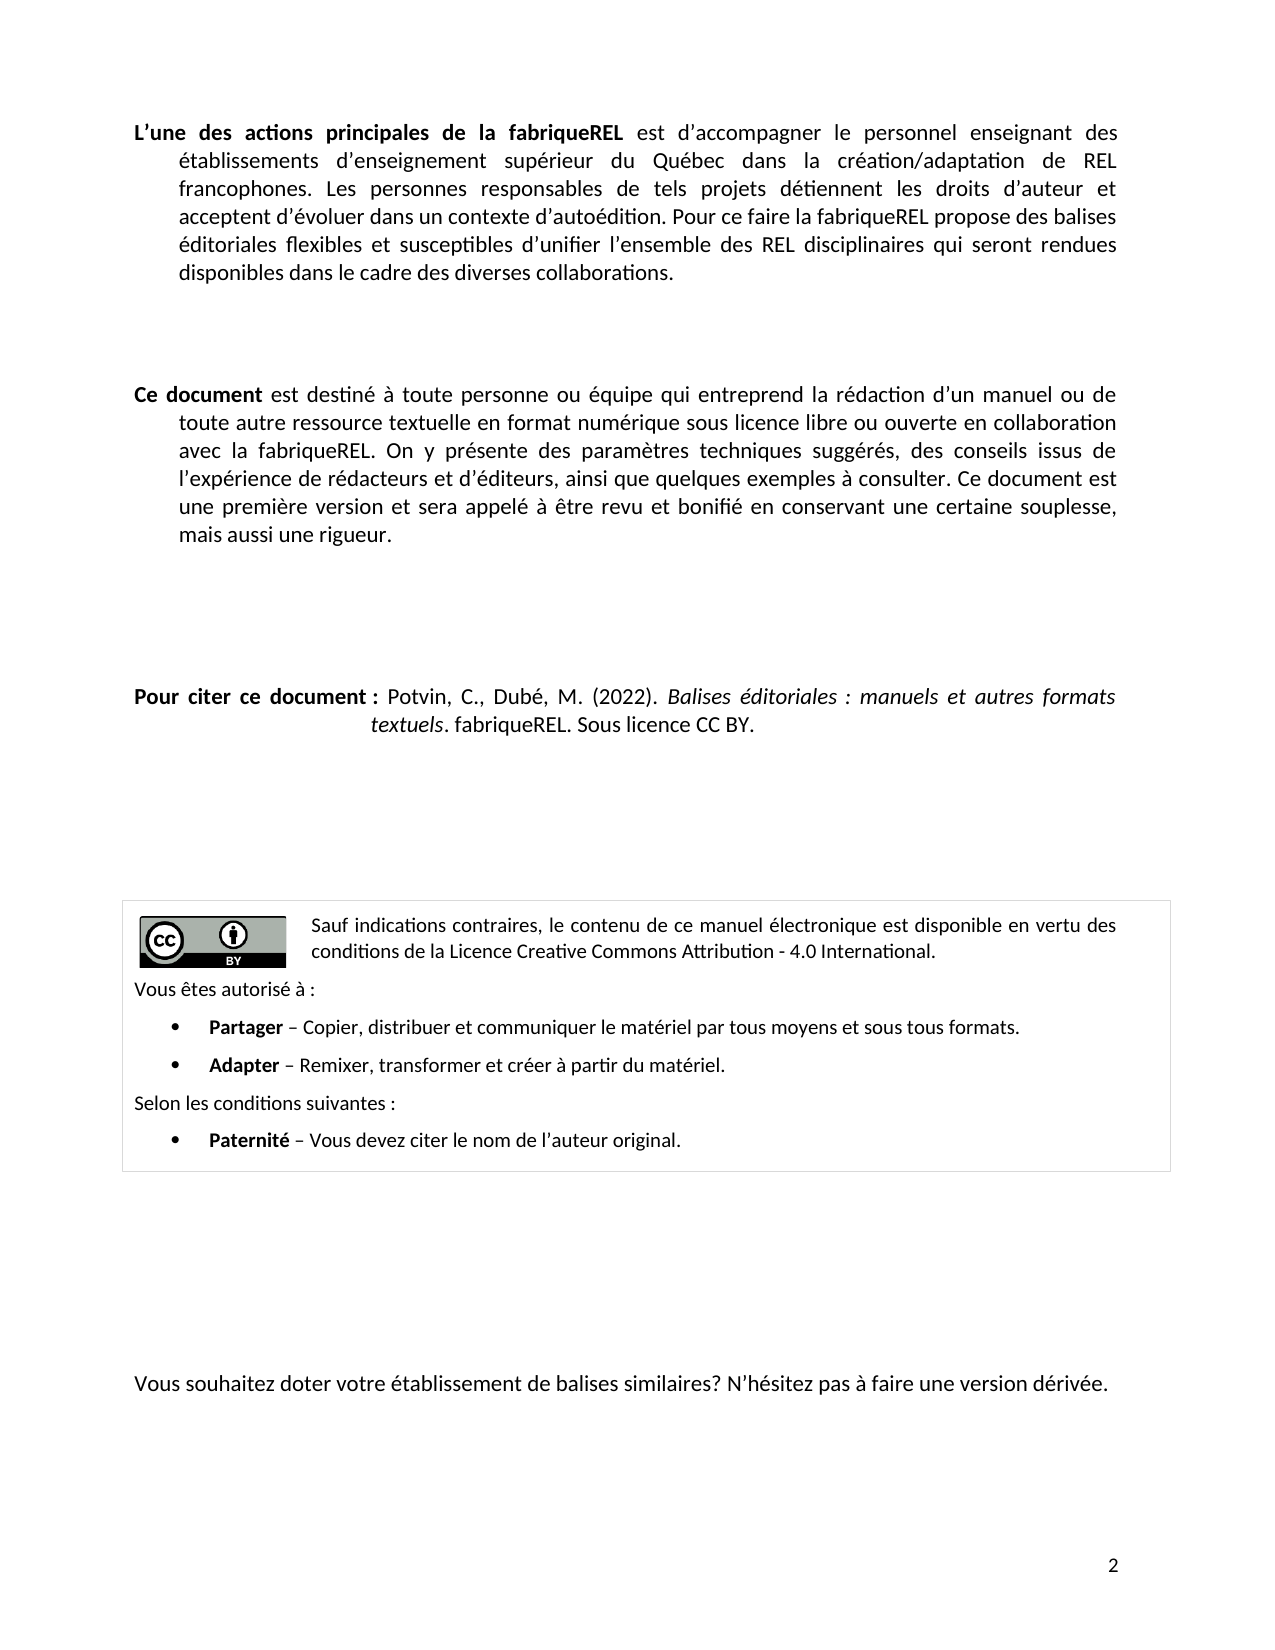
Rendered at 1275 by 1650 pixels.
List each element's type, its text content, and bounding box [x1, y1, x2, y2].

text Selon les conditions suivantes : [134, 1090, 1118, 1115]
text Sauf indications contraires, le contenu de ce manuel électronique est disponible en vertu des conditions de la Licence Creative Commons Attribution - 4.0 International. [311, 913, 1118, 963]
text L’une des actions principales de la fabriqueREL est d’accompagner le personnel enseignant des établissements d’enseignement supérieur du Québec dans la création/adaptation de REL francophones. Les personnes responsables de tels projets détiennent les droits d’auteur et acceptent d’évoluer dans un contexte d’autoédition. Pour ce faire la fabriqueREL propose des balises éditoriales flexibles et susceptibles d’unifier l’ensemble des REL disciplinaires qui seront rendues disponibles dans le cadre des diverses collaborations. [134, 118, 1118, 286]
list Partager – Copier, distribuer et communiquer le matériel par tous moyens et sous tous formats. [172, 1014, 1118, 1039]
text Ce document est destiné à toute personne ou équipe qui entreprend la rédaction d’un manuel ou de toute autre ressource textuelle en format numérique sous licence libre ou ouverte en collaboration avec la fabriqueREL. On y présente des paramètres techniques suggérés, des conseils issus de l’expérience de rédacteurs et d’éditeurs, ainsi que quelques exemples à consulter. Ce document est une première version et sera appelé à être revu et bonifié en conservant une certaine souplesse, mais aussi une rigueur. [134, 380, 1118, 548]
picture [139, 916, 287, 968]
text Vous souhaitez doter votre établissement de balises similaires? N’hésitez pas à faire une version dérivée. [134, 1369, 1118, 1397]
list Paternité – Vous devez citer le nom de l’auteur original. [172, 1128, 1118, 1153]
text Vous êtes autorisé à : [134, 976, 1118, 1001]
text Pour citer ce document : Potvin, C., Dubé, M. (2022). Balises éditoriales : manuels et autres formats textuels. fabriqueREL. Sous licence CC BY. [134, 682, 1118, 738]
list Adapter – Remixer, transformer et créer à partir du matériel. [172, 1052, 1118, 1077]
